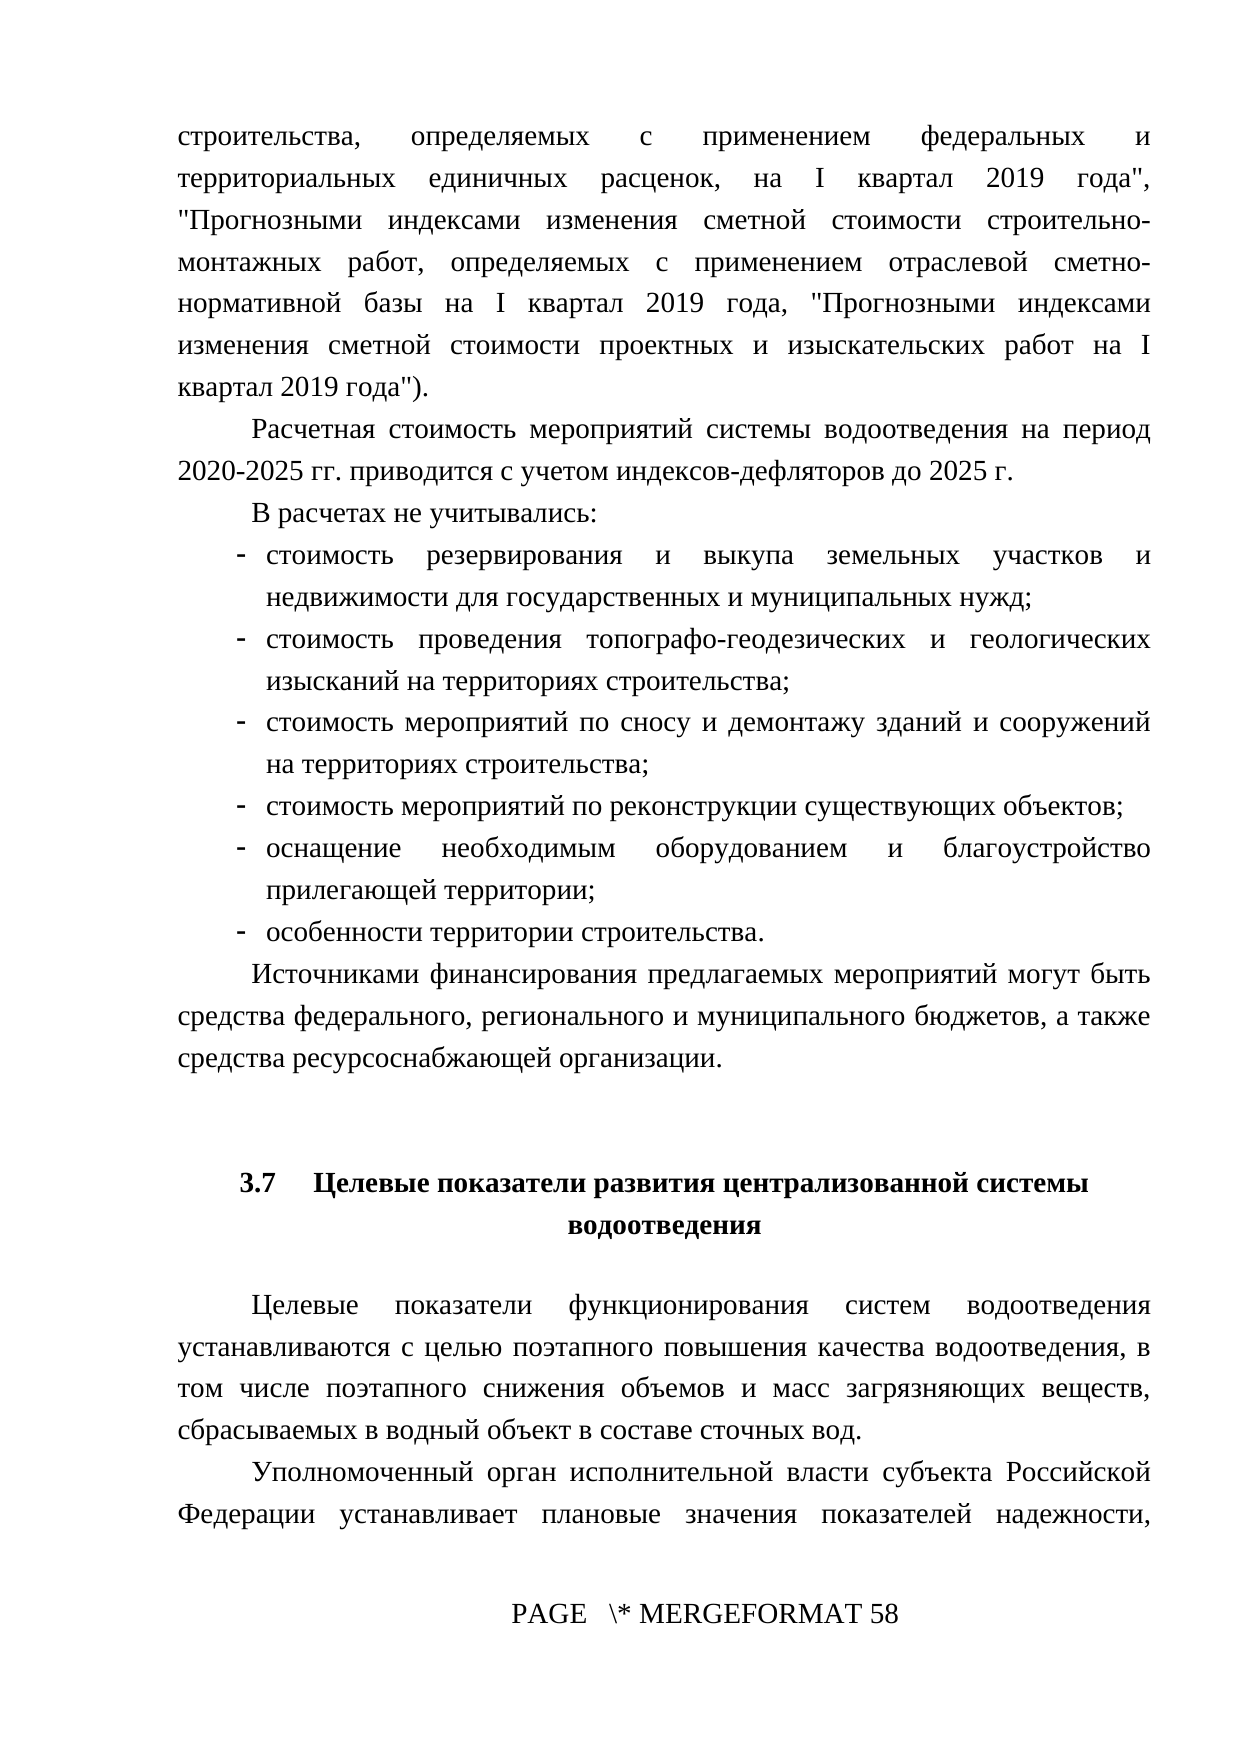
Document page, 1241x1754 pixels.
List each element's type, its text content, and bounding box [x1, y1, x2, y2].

list особенности территории строительства. [236, 914, 1152, 948]
list оснащение необходимым оборудованием и благоустройство прилегающей территории; [236, 830, 1152, 906]
text Расчетная стоимость мероприятий системы водоотведения на период 2020-2025 гг. приводится с учетом индексов-дефляторов до 2025 г. [177, 411, 1152, 487]
list стоимость проведения топографо-геодезических и геологических изысканий на территориях строительства; [236, 621, 1152, 696]
list стоимость резервирования и выкупа земельных участков и недвижимости для государственных и муниципальных нужд; [236, 537, 1152, 612]
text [177, 1454, 1152, 1530]
list стоимость мероприятий по реконструкции существующих объектов; [236, 788, 1152, 822]
text Целевые показатели функционирования систем водоотведения устанавливаются с целью поэтапного повышения качества водоотведения, в том числе поэтапного снижения объемов и масс загрязняющих веществ, сбрасываемых в водный объект в составе сточных вод. [177, 1287, 1152, 1446]
subtitle Целевые показатели развития централизованной системы водоотведения [177, 1166, 1152, 1241]
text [177, 118, 1152, 403]
list стоимость мероприятий по сносу и демонтажу зданий и сооружений на территориях строительства; [236, 704, 1152, 780]
text В расчетах не учитывались: [177, 495, 1152, 528]
text Источниками финансирования предлагаемых мероприятий могут быть средства федерального, регионального и муниципального бюджетов, а также средства ресурсоснабжающей организации. [177, 956, 1152, 1073]
